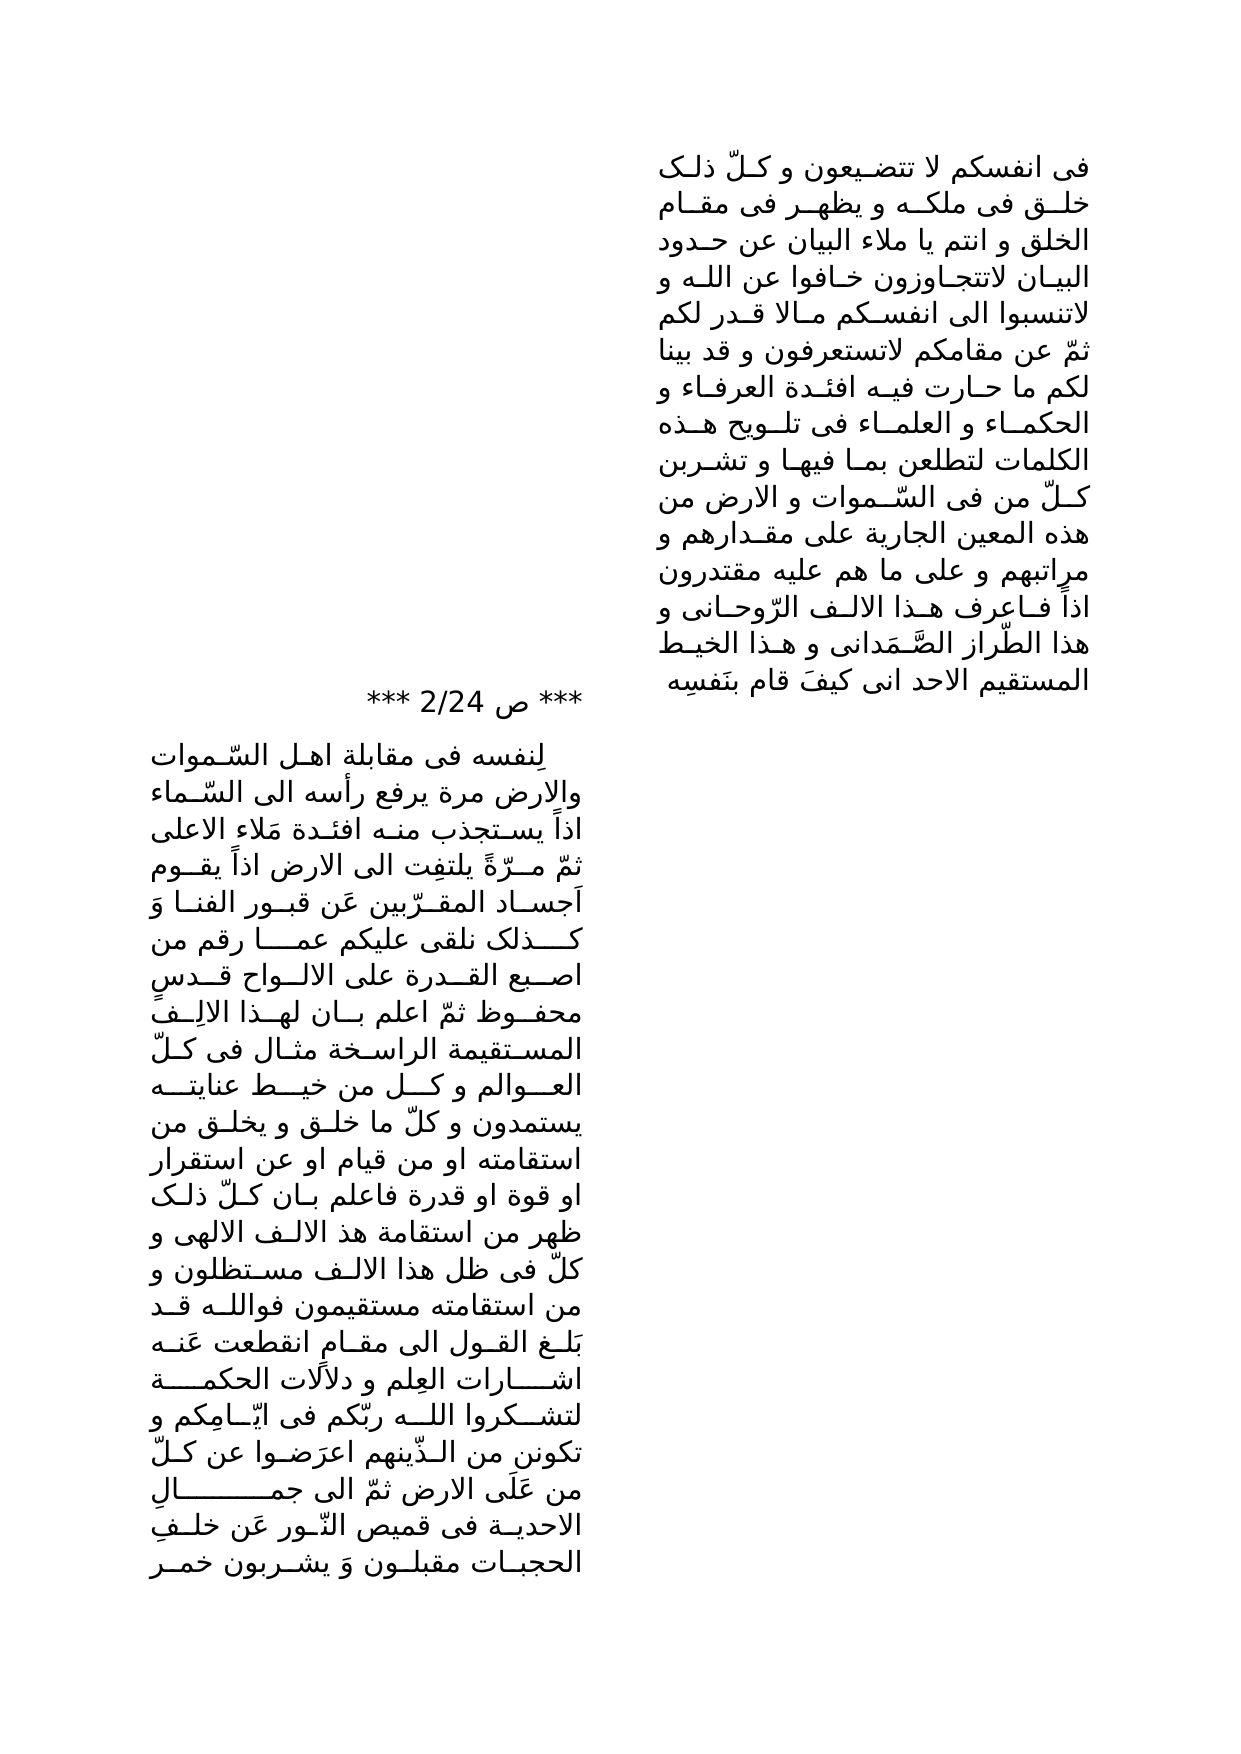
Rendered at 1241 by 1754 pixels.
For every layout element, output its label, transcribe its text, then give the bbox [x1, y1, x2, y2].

text *** ص 2/24 *** [150, 685, 583, 719]
